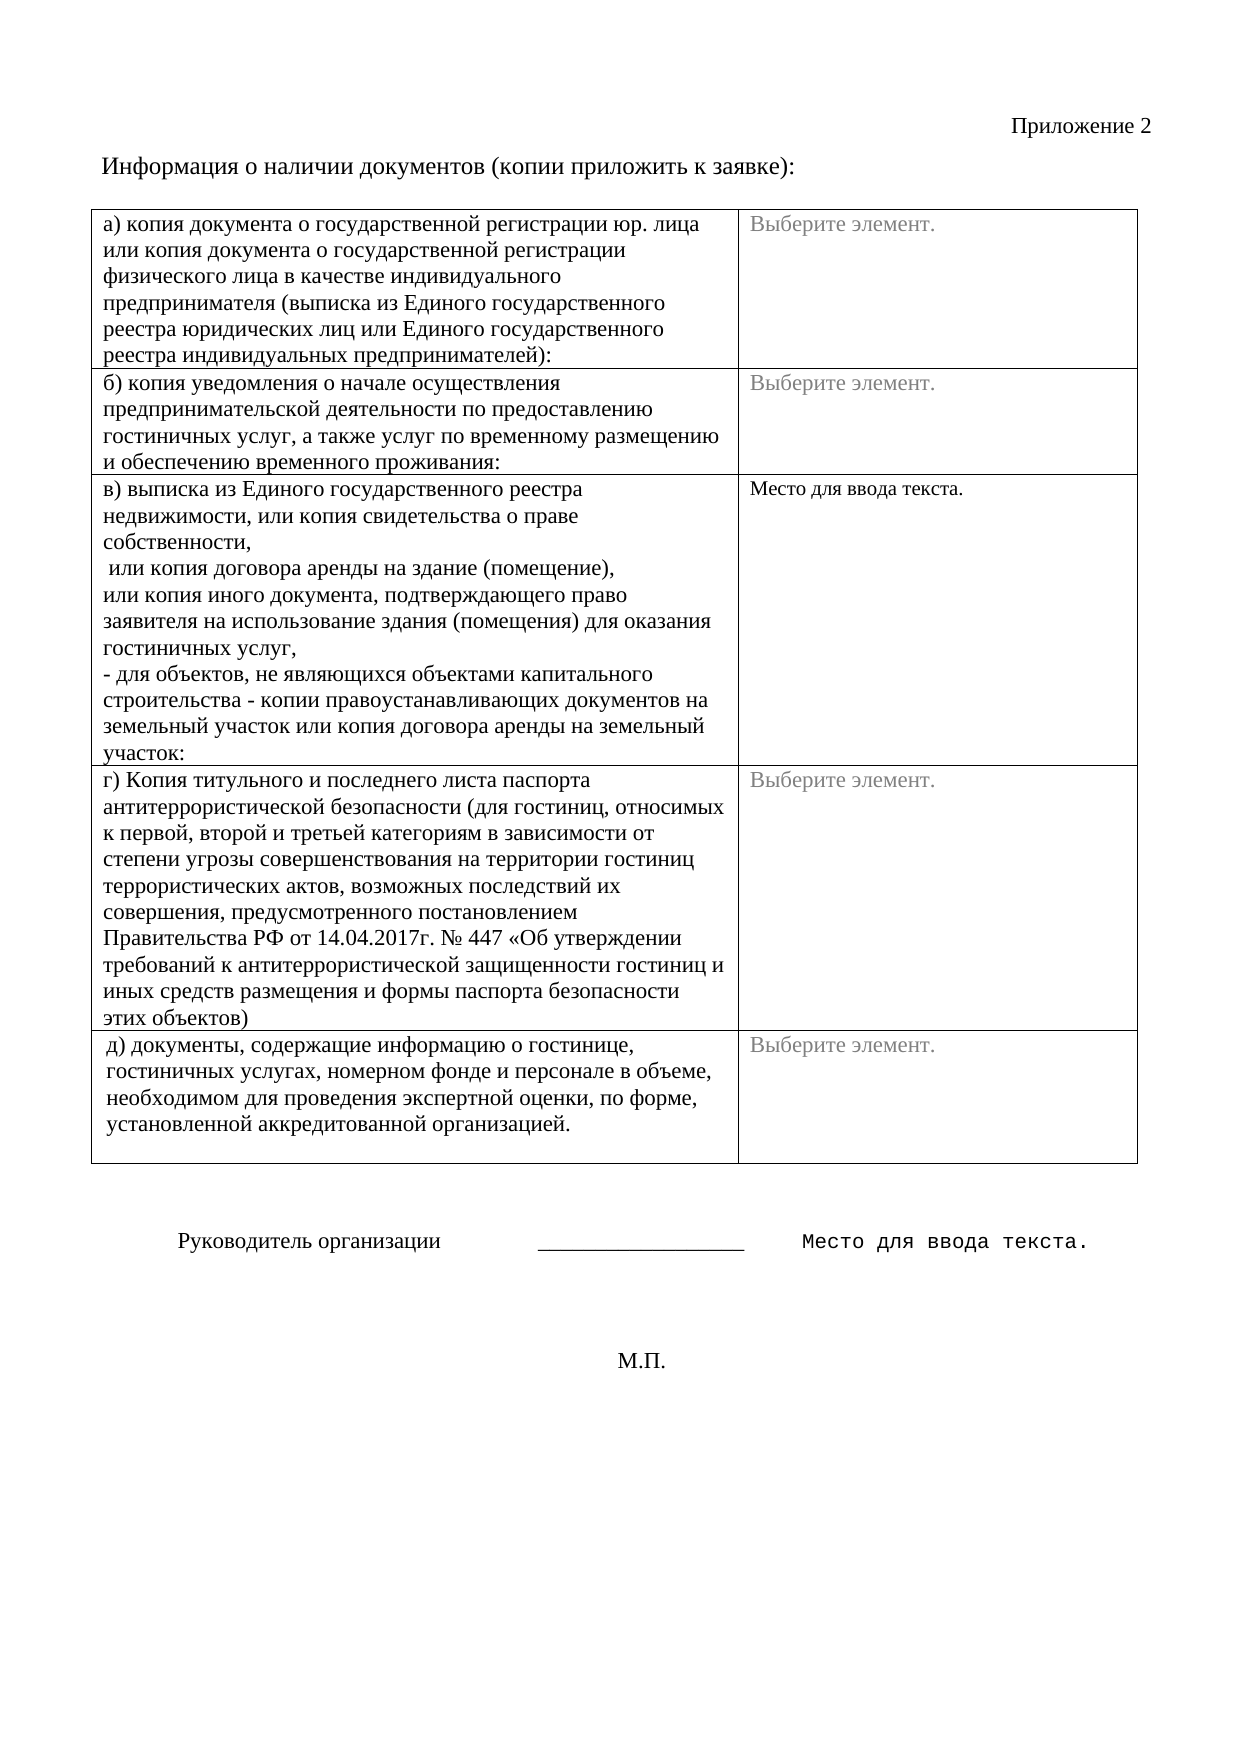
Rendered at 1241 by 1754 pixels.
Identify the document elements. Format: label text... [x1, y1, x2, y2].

table_cell д) документы, содержащие информацию о гостинице, гостиничных услугах, номерном фонде и персонале в объеме, необходимом для проведения экспертной оценки, по форме, установленной аккредитованной организацией. [92, 1031, 738, 1163]
table_header [739, 210, 1137, 368]
table_cell в) выписка из Единого государственного реестра недвижимости, или копия свидетельства о праве собственности, или копия договора аренды на здание (помещение), или копия иного документа, подтверждающего право заявителя на использование здания (помещения) для оказания гостиничных услуг, - для объектов, не являющихся объектами капитального строительства - копии правоустанавливающих документов на земельный участок или копия договора аренды на земельный участок: [92, 475, 738, 765]
text Приложение 2 [59, 112, 1152, 138]
table_cell б) копия уведомления о начале осуществления предпринимательской деятельности по предоставлению гостиничных услуг, а также услуг по временному размещению и обеспечению временного проживания: [92, 369, 738, 474]
table_cell [739, 1031, 1137, 1163]
table_cell [739, 766, 1137, 1030]
text М.П. [177, 1347, 1152, 1374]
text Руководитель организации __________________ [177, 1227, 1152, 1254]
table_cell г) Копия титульного и последнего листа паспорта антитеррористической безопасности (для гостиниц, относимых к первой, второй и третьей категориям в зависимости от степени угрозы совершенствования на территории гостиниц террористических актов, возможных последствий их совершения, предусмотренного постановлением Правительства РФ от 14.04.2017г. № 447 «Об утверждении требований к антитеррористической защищенности гостиниц и иных средств размещения и формы паспорта безопасности этих объектов) [92, 766, 738, 1030]
table_cell [739, 369, 1137, 474]
table_header а) копия документа о государственной регистрации юр. лица или копия документа о государственной регистрации физического лица в качестве индивидуального предпринимателя (выписка из Единого государственного реестра юридических лиц или Единого государственного реестра индивидуальных предпринимателей): [92, 210, 738, 368]
text Информация о наличии документов (копии приложить к заявке): [88, 151, 1152, 180]
